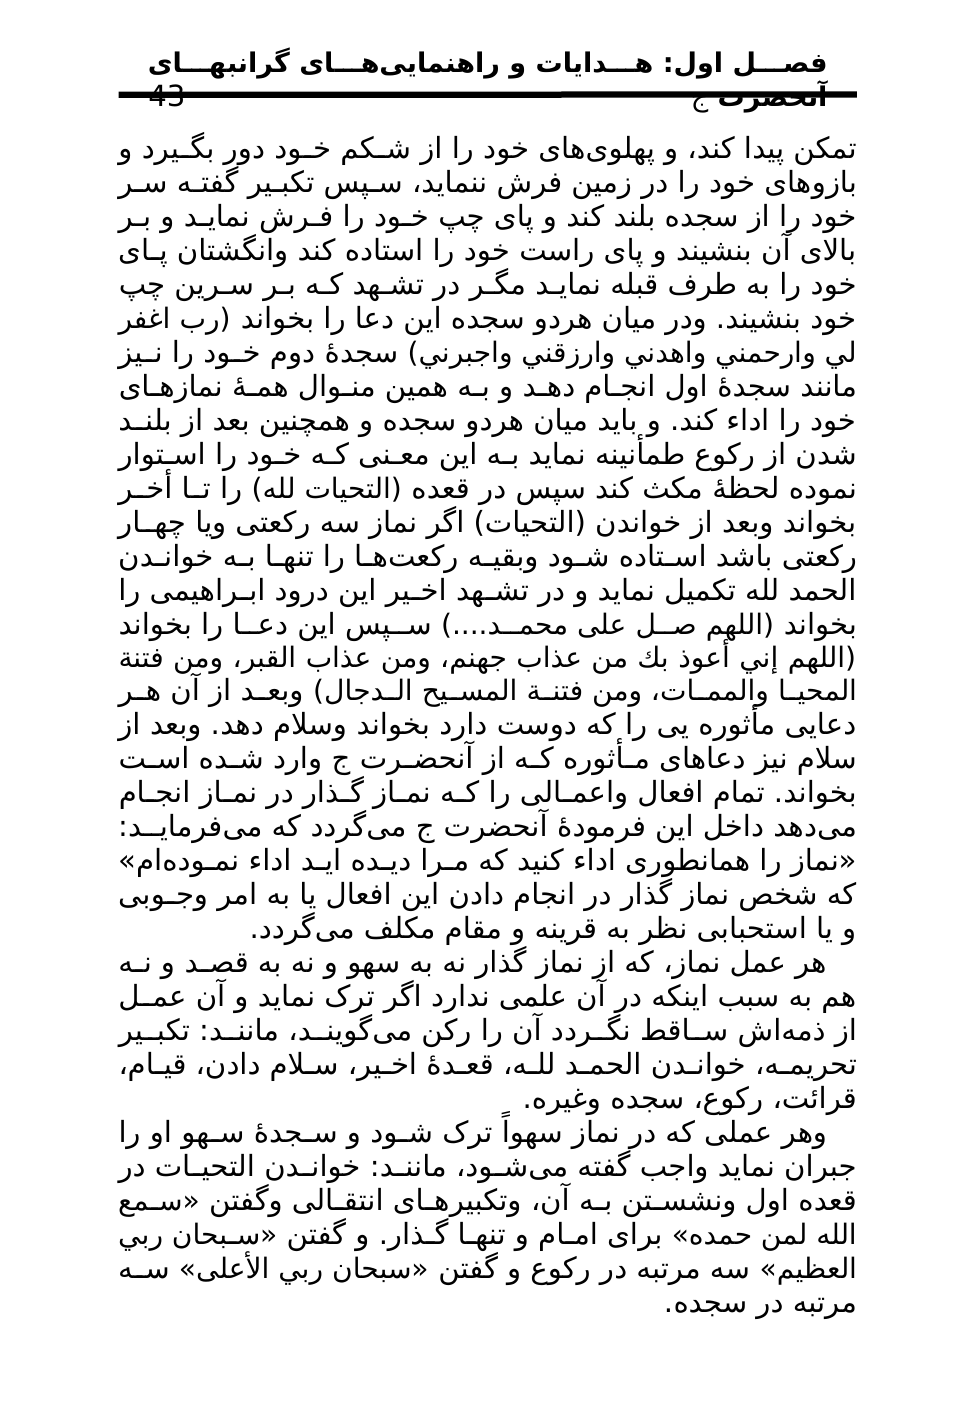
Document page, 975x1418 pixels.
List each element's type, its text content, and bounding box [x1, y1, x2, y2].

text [118, 132, 857, 945]
text وهر عملی که در نماز سهواً ترک شود و سجدۀ سهو او را جبران نماید واجب گفته می‌شود، مانند: خواندن التحیات در قعده اول ونشستن به آن، وتکبیرهای انتقالی وگفتن «سمع الله لمن حمده» برای امام و تنها گذار. و گفتن «سبحان ربي العظیم» سه مرتبه در رکوع و گفتن «سبحان ربي الأعلى» سه مرتبه در سجده. [118, 1115, 857, 1319]
text هر عمل نماز، که از نماز گذار نه به سهو و نه به قصد و نه هم به سبب اینکه در آن علمی ندارد اگر ترک نماید و آن عمل از ذمه‌اش ساقط نگردد آن را رکن می‌گویند، مانند: تکبیر تحریمه، خواندن الحمد لله، قعدۀ اخیر، سلام دادن، قیام، قرائت، رکوع، سجده وغیره. [118, 945, 857, 1115]
